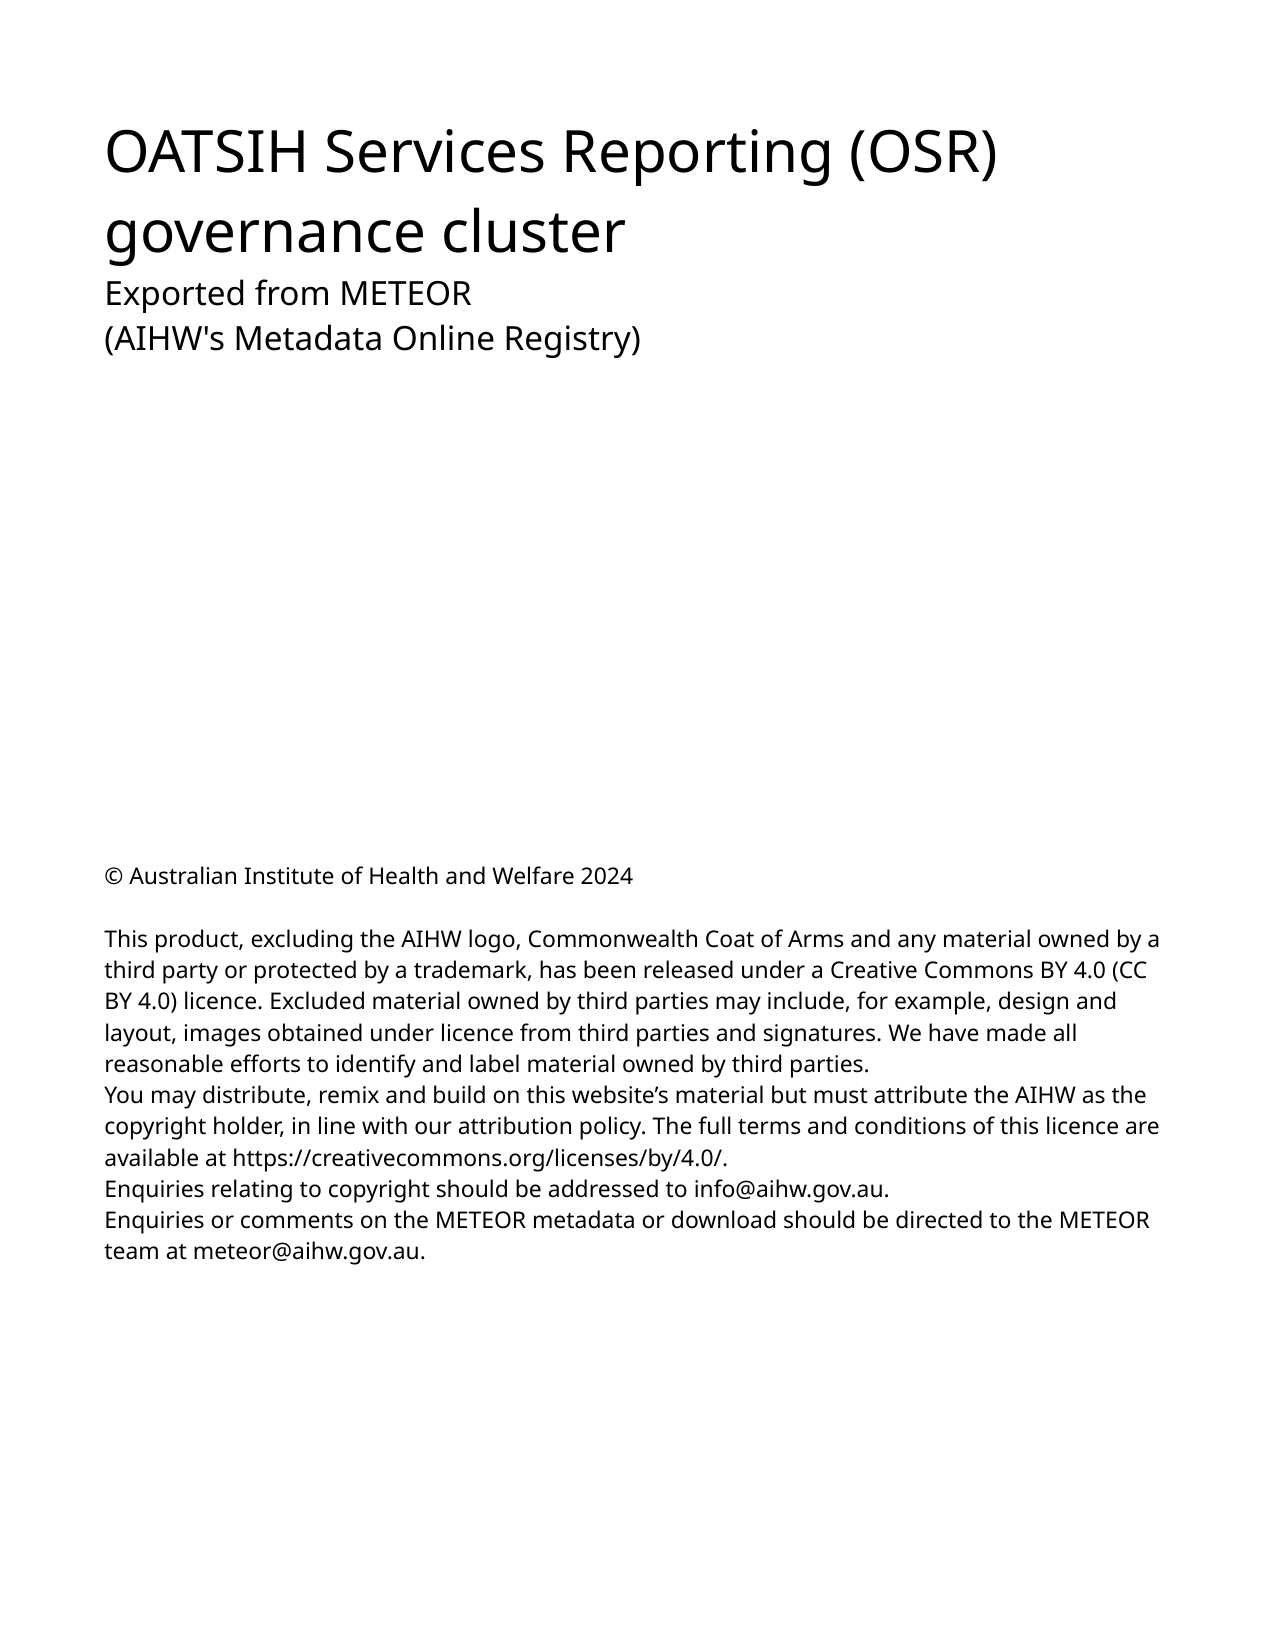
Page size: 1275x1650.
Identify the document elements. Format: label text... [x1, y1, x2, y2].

subtitle Exported from METEOR [104, 269, 1171, 315]
text You may distribute, remix and build on this website’s material but must attribute the AIHW as the copyright holder, in line with our attribution policy. The full terms and conditions of this licence are available at https://creativecommons.org/licenses/by/4.0/. [104, 1079, 1171, 1173]
text This product, excluding the AIHW logo, Commonwealth Coat of Arms and any material owned by a third party or protected by a trademark, has been released under a Creative Commons BY 4.0 (CC BY 4.0) licence. Excluded material owned by third parties may include, for example, design and layout, images obtained under licence from third parties and signatures. We have made all reasonable efforts to identify and label material owned by third parties. [104, 923, 1171, 1079]
text Enquiries relating to copyright should be addressed to info@aihw.gov.au. [104, 1173, 1171, 1204]
title OATSIH Services Reporting (OSR) governance cluster [104, 110, 1171, 269]
subtitle (AIHW's Metadata Online Registry) [104, 315, 1171, 360]
text Enquiries or comments on the METEOR metadata or download should be directed to the METEOR team at meteor@aihw.gov.au. [104, 1204, 1171, 1266]
text © Australian Institute of Health and Welfare 2024 [104, 860, 1171, 891]
